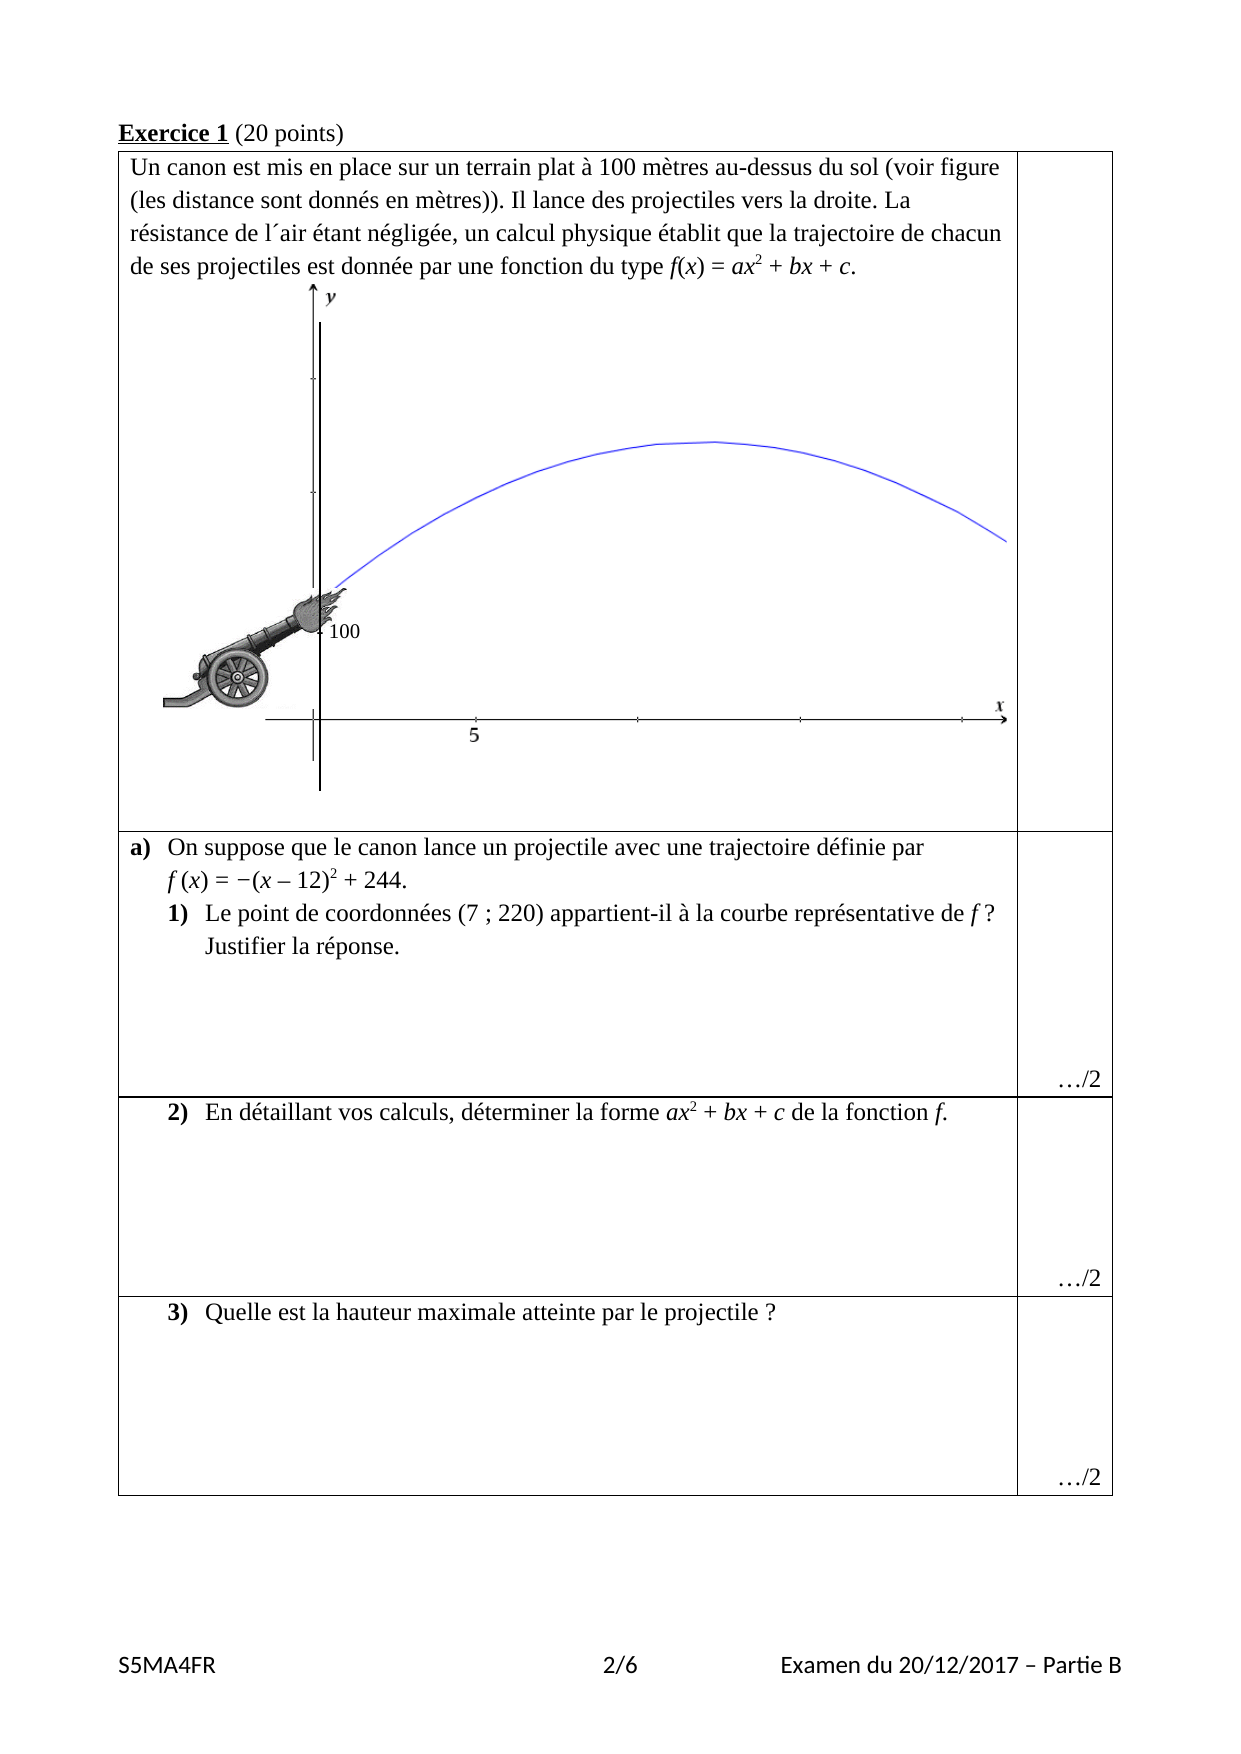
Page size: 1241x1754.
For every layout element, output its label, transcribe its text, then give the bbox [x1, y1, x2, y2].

table_cell …/2 [1018, 1297, 1112, 1495]
table_header Un canon est mis en place sur un terrain plat à 100 mètres au-dessus du sol (voir figure (les distance sont donnés en mètres)). Il lance des projectiles vers la droite. La résistance de l´air étant négligée, un calcul physique établit que la trajectoire de chacun de ses projectiles est donnée par une fonction du type f(x) = ax2 + bx + c. [119, 152, 1017, 831]
table_cell Quelle est la hauteur maximale atteinte par le projectile ? [119, 1297, 1017, 1495]
text Exercice 1 (20 points) [118, 118, 1138, 147]
table_header [1018, 152, 1112, 831]
table_cell …/2 [1018, 832, 1112, 1096]
table_cell En détaillant vos calculs, déterminer la forme ax2 + bx + c de la fonction f. [119, 1098, 1017, 1296]
picture [163, 284, 1007, 761]
table_cell On suppose que le canon lance un projectile avec une trajectoire définie par f (x) = −(x – 12)2 + 244. Le point de coordonnées (7 ; 220) appartient-il à la courbe représentative de f ? Justifier la réponse. [119, 832, 1017, 1096]
table_cell …/2 [1018, 1098, 1112, 1296]
